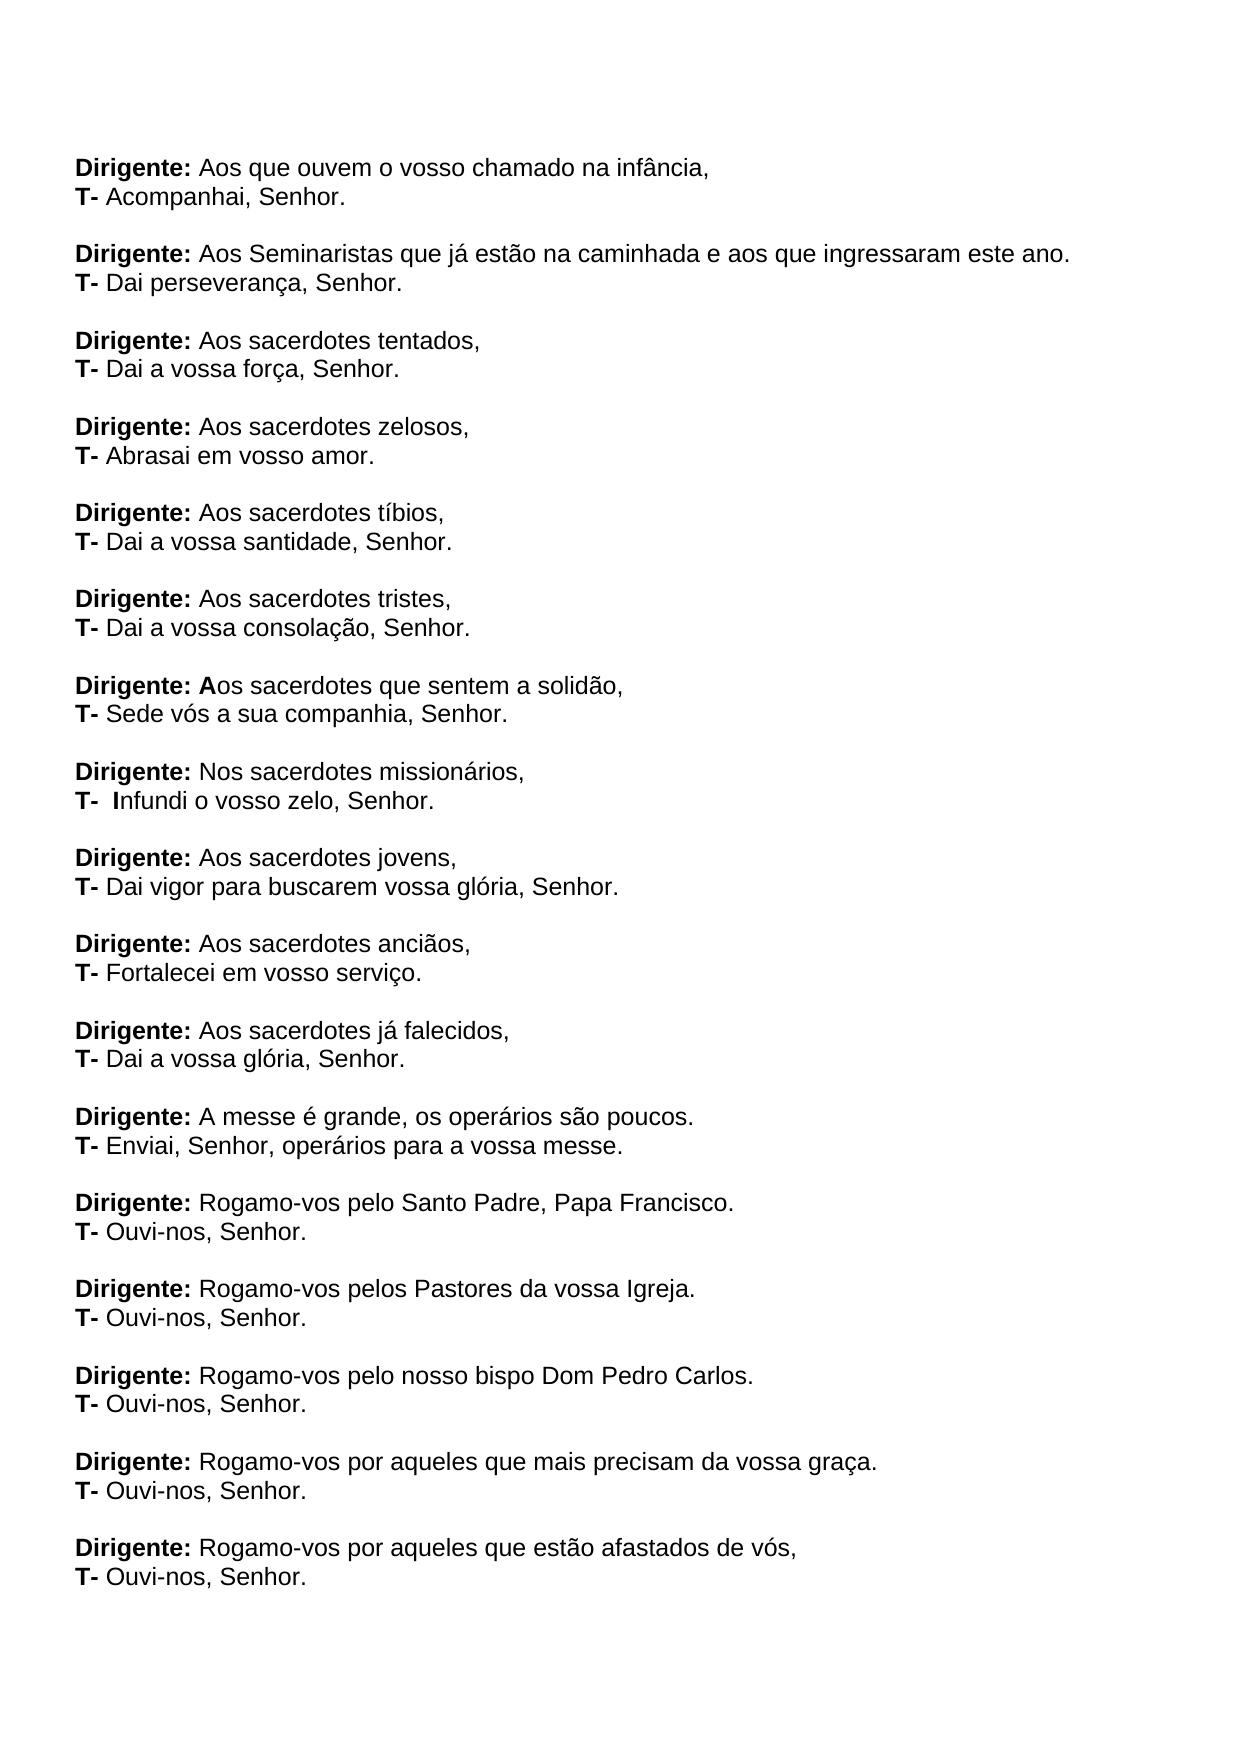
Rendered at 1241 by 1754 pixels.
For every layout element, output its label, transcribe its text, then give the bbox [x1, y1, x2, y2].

text Dirigente: Aos sacerdotes que sentem a solidão, [75, 671, 1165, 699]
text Dirigente: Rogamo-vos pelos Pastores da vossa Igreja. [75, 1274, 1165, 1303]
text T- Acompanhai, Senhor. [75, 182, 1165, 211]
text Dirigente: Aos sacerdotes anciãos, [75, 929, 1165, 958]
text T- Ouvi-nos, Senhor. [75, 1217, 1165, 1246]
text Dirigente: Rogamo-vos pelo Santo Padre, Papa Francisco. [75, 1188, 1165, 1217]
text T- Ouvi-nos, Senhor. [75, 1562, 1165, 1591]
text T- Dai perseverança, Senhor. [75, 268, 1165, 297]
text Dirigente: Aos sacerdotes tíbios, [75, 498, 1165, 527]
text T- Dai a vossa santidade, Senhor. [75, 527, 1165, 556]
text Dirigente: Aos Seminaristas que já estão na caminhada e aos que ingressaram este ano. [75, 239, 1165, 268]
text T- Enviai, Senhor, operários para a vossa messe. [75, 1131, 1165, 1159]
text T- Dai a vossa força, Senhor. [75, 354, 1165, 383]
text Dirigente: Aos sacerdotes já falecidos, [75, 1016, 1165, 1044]
text Dirigente: Rogamo-vos por aqueles que mais precisam da vossa graça. [75, 1447, 1165, 1476]
text T- Ouvi-nos, Senhor. [75, 1303, 1165, 1332]
text Dirigente: Aos sacerdotes jovens, [75, 843, 1165, 872]
text T- Infundi o vosso zelo, Senhor. [75, 786, 1165, 814]
text Dirigente: Rogamo-vos pelo nosso bispo Dom Pedro Carlos. [75, 1361, 1165, 1389]
text T- Ouvi-nos, Senhor. [75, 1389, 1165, 1418]
text Dirigente: Aos sacerdotes tentados, [75, 326, 1165, 354]
text T- Dai a vossa consolação, Senhor. [75, 613, 1165, 642]
text Dirigente: A messe é grande, os operários são poucos. [75, 1102, 1165, 1131]
text T- Dai vigor para buscarem vossa glória, Senhor. [75, 872, 1165, 901]
text Dirigente: Aos que ouvem o vosso chamado na infância, [75, 153, 1165, 182]
text T- Abrasai em vosso amor. [75, 441, 1165, 469]
text T- Sede vós a sua companhia, Senhor. [75, 699, 1165, 728]
text Dirigente: Rogamo-vos por aqueles que estão afastados de vós, [75, 1533, 1165, 1562]
text Dirigente: Nos sacerdotes missionários, [75, 757, 1165, 786]
text T- Ouvi-nos, Senhor. [75, 1476, 1165, 1504]
text Dirigente: Aos sacerdotes zelosos, [75, 412, 1165, 441]
text Dirigente: Aos sacerdotes tristes, [75, 584, 1165, 613]
text T- Dai a vossa glória, Senhor. [75, 1044, 1165, 1073]
text T- Fortalecei em vosso serviço. [75, 958, 1165, 987]
